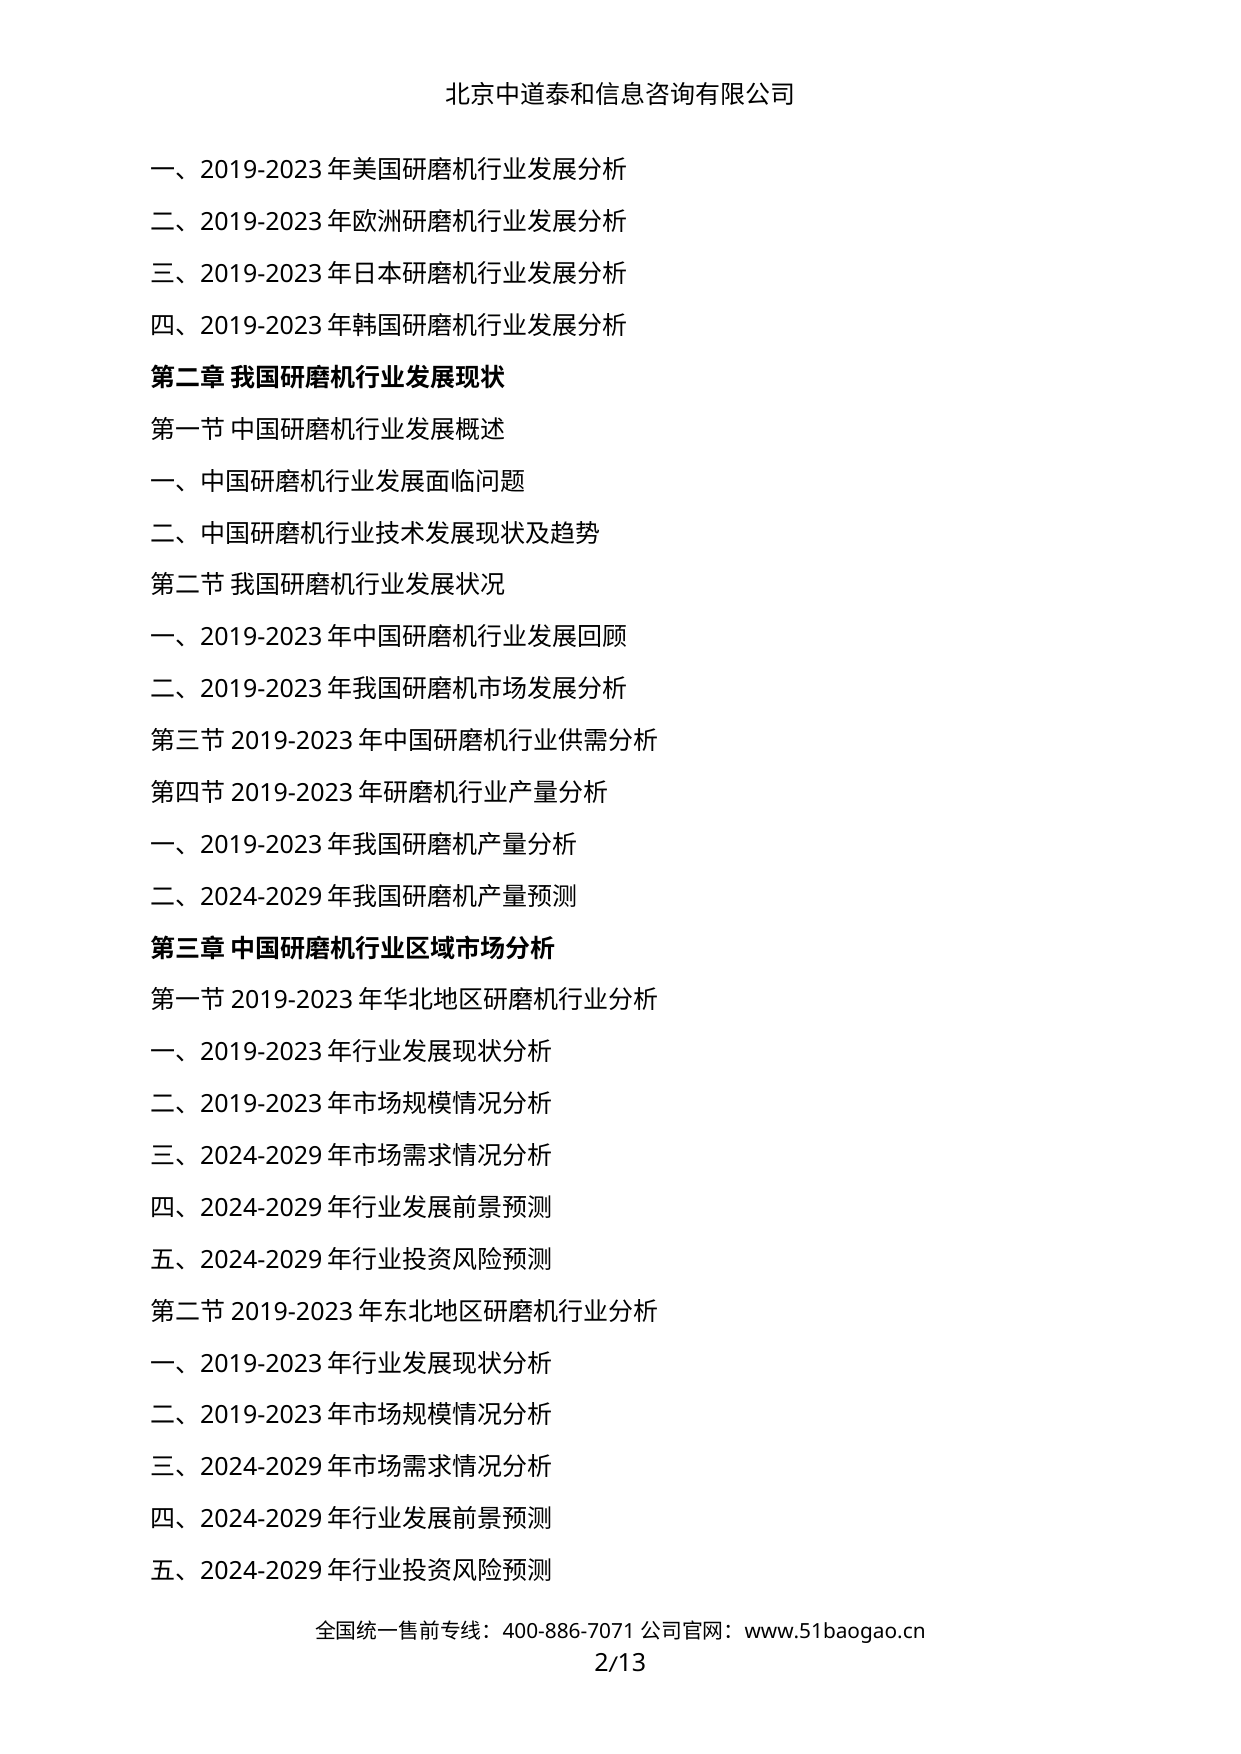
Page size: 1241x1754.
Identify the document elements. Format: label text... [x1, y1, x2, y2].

text 第四节 2019-2023年研磨机行业产量分析 [150, 772, 1090, 809]
text 五、2024-2029年行业投资风险预测 [150, 1239, 1090, 1276]
text 第二节 我国研磨机行业发展状况 [150, 565, 1090, 601]
text 一、2019-2023年行业发展现状分析 [150, 1343, 1090, 1379]
text 第一节 中国研磨机行业发展概述 [150, 409, 1090, 446]
text 一、2019-2023年中国研磨机行业发展回顾 [150, 617, 1090, 653]
text 一、2019-2023年我国研磨机产量分析 [150, 824, 1090, 861]
text 二、2024-2029年我国研磨机产量预测 [150, 876, 1090, 912]
text 四、2024-2029年行业发展前景预测 [150, 1187, 1090, 1224]
text 四、2019-2023年韩国研磨机行业发展分析 [150, 306, 1090, 342]
text 四、2024-2029年行业发展前景预测 [150, 1499, 1090, 1535]
text 第三节 2019-2023年中国研磨机行业供需分析 [150, 721, 1090, 757]
text 五、2024-2029年行业投资风险预测 [150, 1551, 1090, 1587]
text 第三章 中国研磨机行业区域市场分析 [150, 928, 1090, 964]
text 一、2019-2023年美国研磨机行业发展分析 [150, 150, 1090, 186]
text 三、2024-2029年市场需求情况分析 [150, 1447, 1090, 1483]
text 二、2019-2023年欧洲研磨机行业发展分析 [150, 202, 1090, 238]
text 第一节 2019-2023年华北地区研磨机行业分析 [150, 980, 1090, 1016]
text 二、2019-2023年我国研磨机市场发展分析 [150, 669, 1090, 705]
text 第二章 我国研磨机行业发展现状 [150, 357, 1090, 394]
text 三、2019-2023年日本研磨机行业发展分析 [150, 254, 1090, 290]
text 二、中国研磨机行业技术发展现状及趋势 [150, 513, 1090, 549]
text 二、2019-2023年市场规模情况分析 [150, 1395, 1090, 1431]
text 一、中国研磨机行业发展面临问题 [150, 461, 1090, 497]
text 一、2019-2023年行业发展现状分析 [150, 1032, 1090, 1068]
text 第二节 2019-2023年东北地区研磨机行业分析 [150, 1291, 1090, 1327]
text 二、2019-2023年市场规模情况分析 [150, 1084, 1090, 1120]
text 三、2024-2029年市场需求情况分析 [150, 1136, 1090, 1172]
